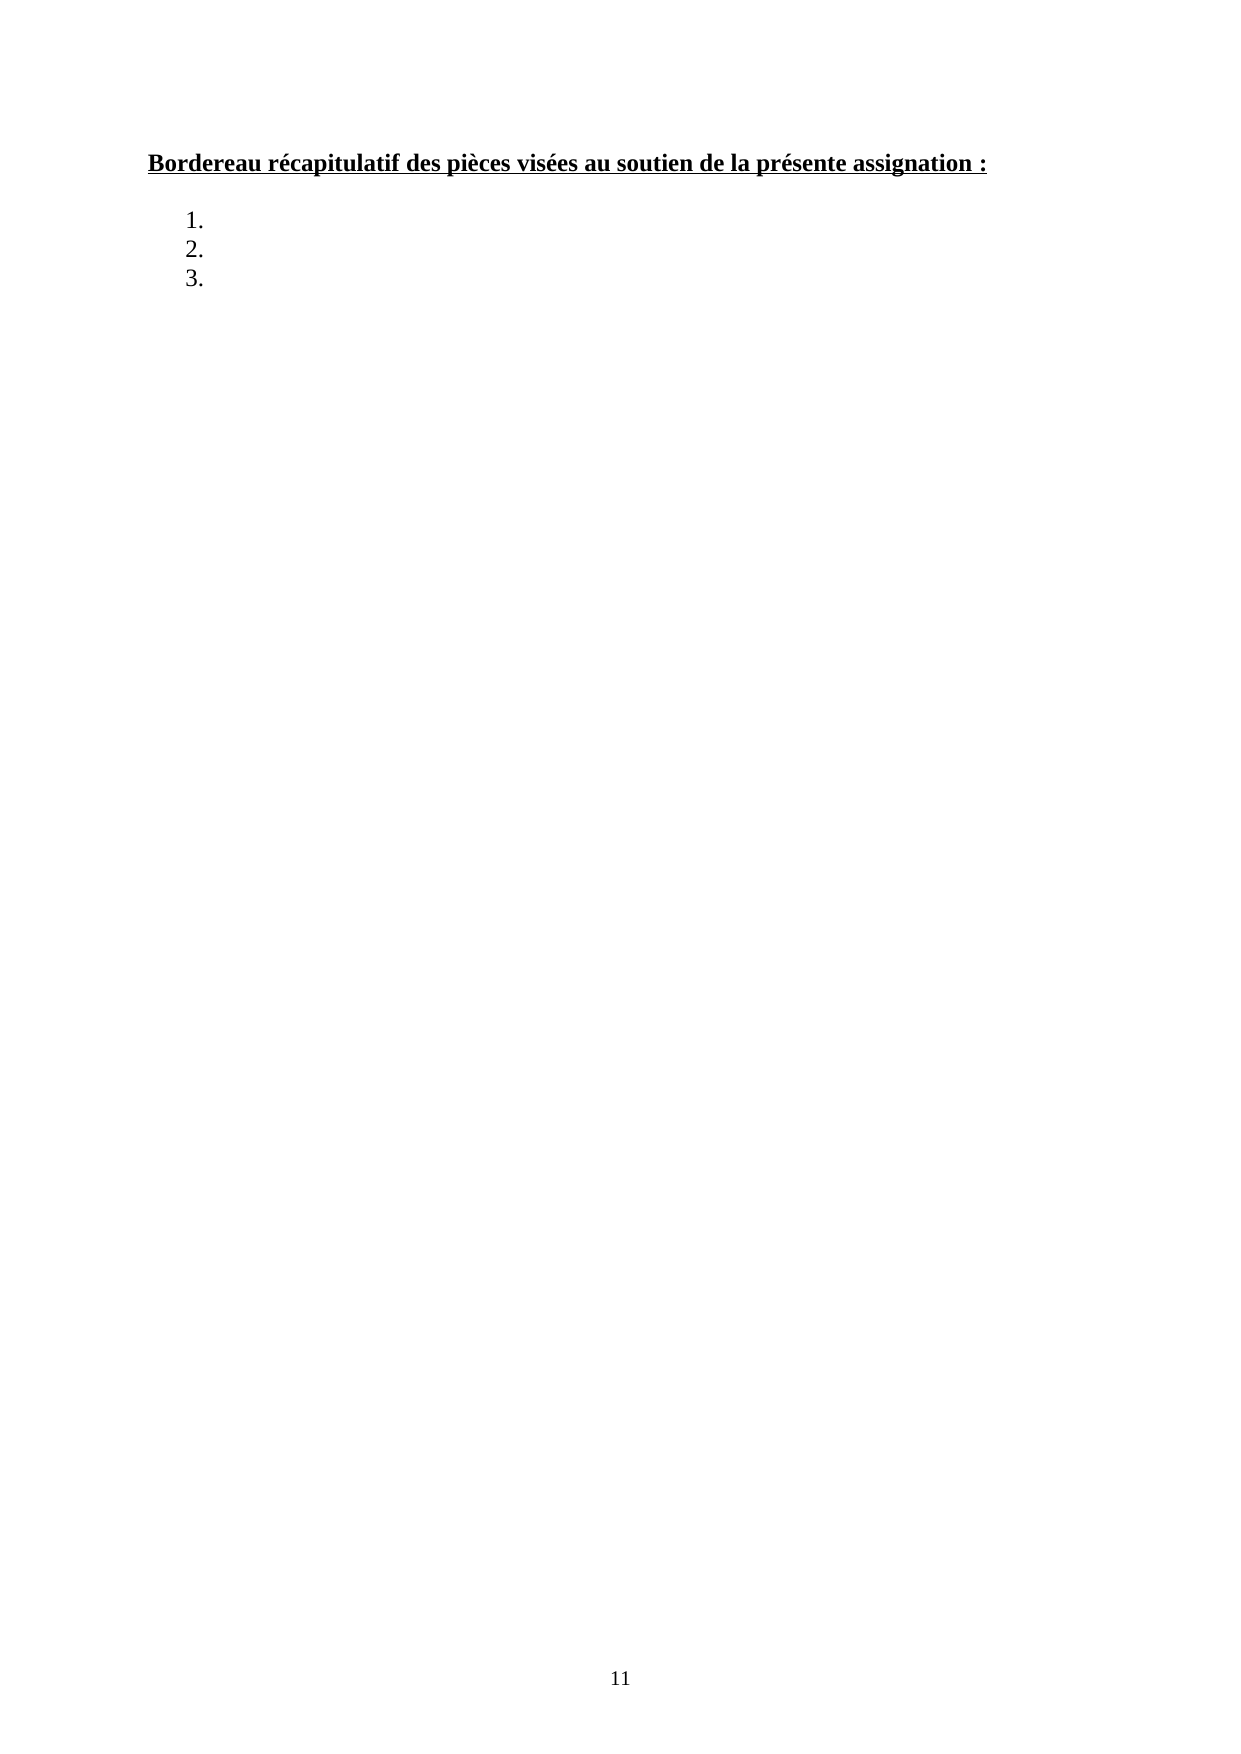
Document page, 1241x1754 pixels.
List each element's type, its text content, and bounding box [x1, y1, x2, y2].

text Bordereau récapitulatif des pièces visées au soutien de la présente assignation : [148, 148, 1092, 176]
